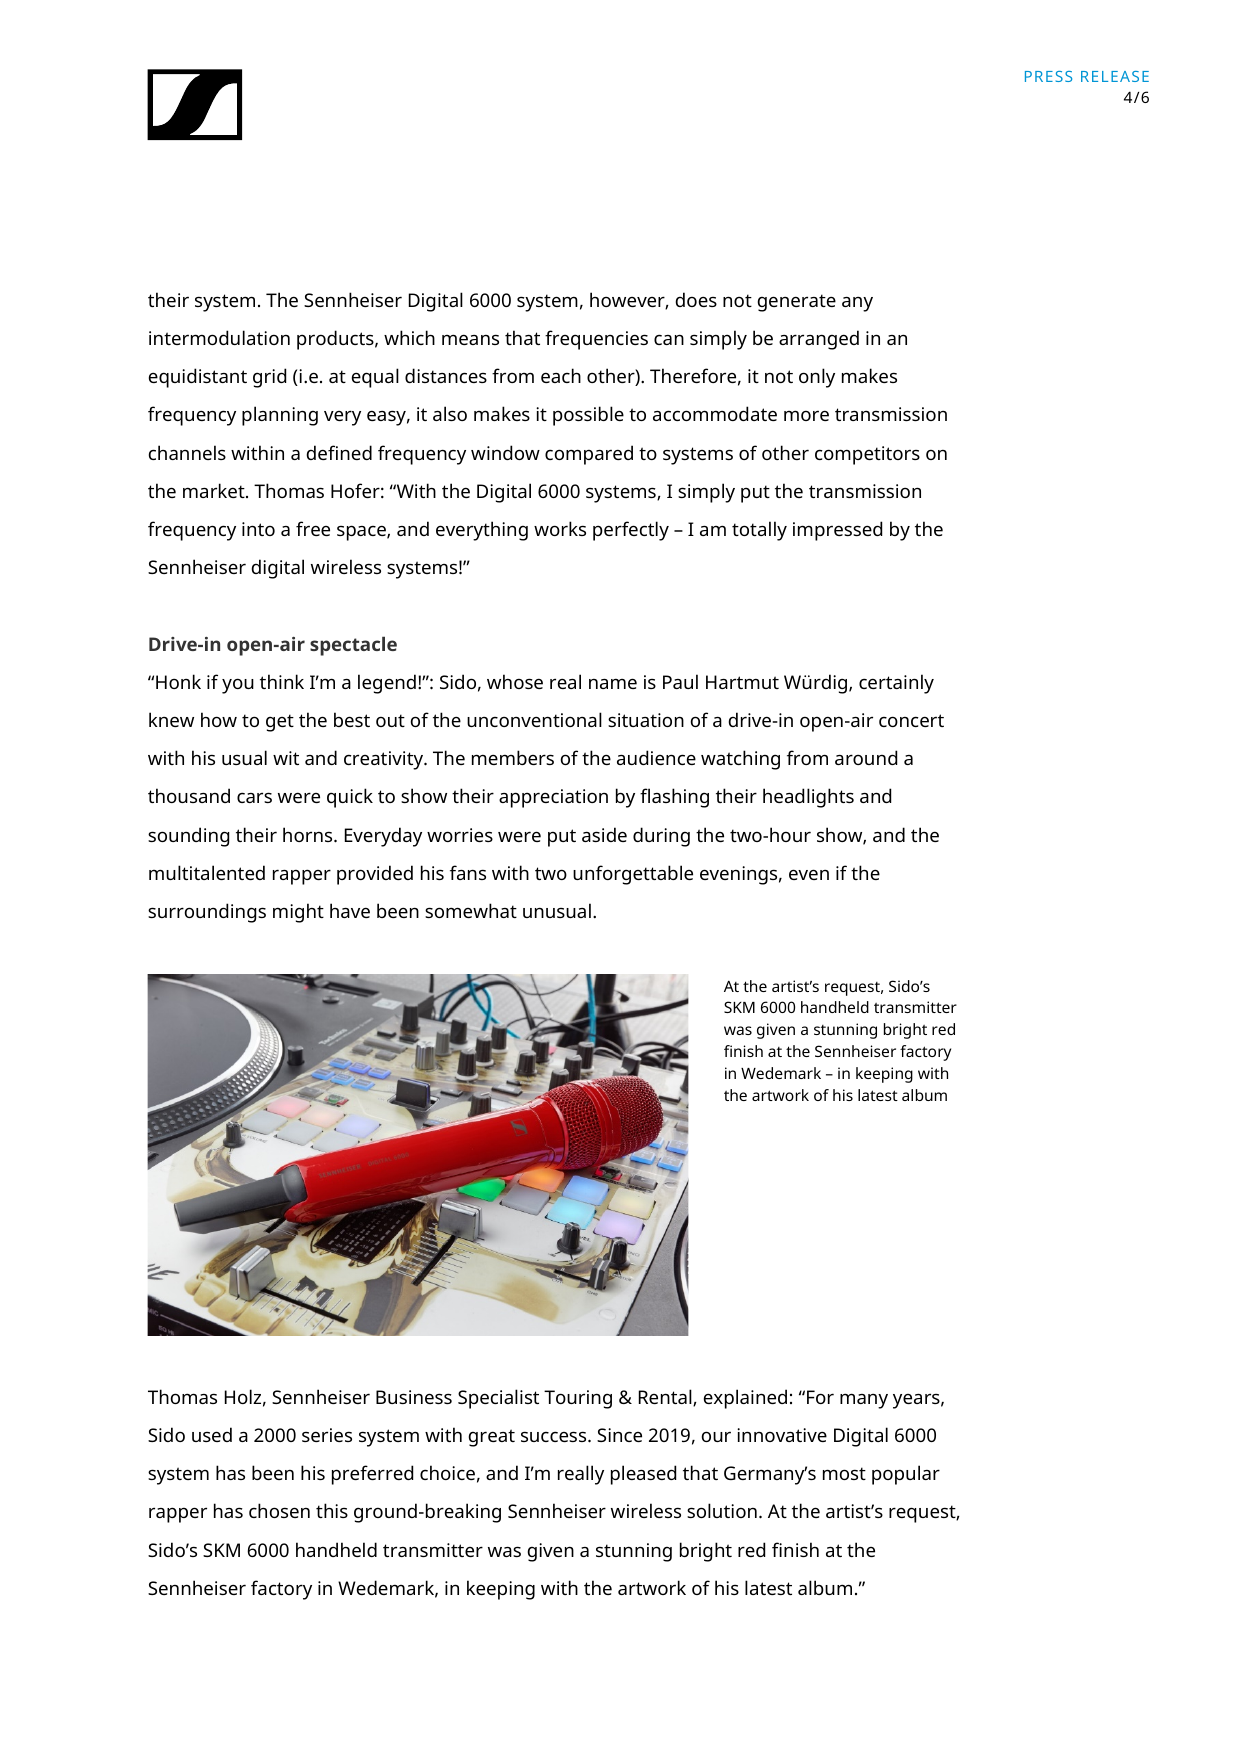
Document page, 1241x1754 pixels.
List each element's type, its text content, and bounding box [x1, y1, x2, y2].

table_header [148, 975, 723, 1346]
text “Honk if you think I’m a legend!”: Sido, whose real name is Paul Hartmut Würdig, certainly knew how to get the best out of the unconventional situation of a drive-in open-air concert with his usual wit and creativity. The members of the audience watching from around a thousand cars were quick to show their appreciation by flashing their headlights and sounding their horns. Everyday worries were put aside during the two-hour show, and the multitalented rapper provided his fans with two unforgettable evenings, even if the surroundings might have been somewhat unusual. [148, 669, 968, 924]
table_header At the artist’s request, Sido’s SKM 6000 handheld transmitter was given a stunning bright red finish at the Sennheiser factory in Wedemark – in keeping with the artwork of his latest album [724, 975, 960, 1346]
text Thomas Holz, Sennheiser Business Specialist Touring & Rental, explained: “For many years, Sido used a 2000 series system with great success. Since 2019, our innovative Digital 6000 system has been his preferred choice, and I’m really pleased that Germany’s most popular rapper has chosen this ground-breaking Sennheiser wireless solution. At the artist’s request, Sido’s SKM 6000 handheld transmitter was given a stunning bright red finish at the Sennheiser factory in Wedemark, in keeping with the artwork of his latest album.” [148, 1384, 968, 1601]
text Drive-in open-air spectacle [148, 631, 968, 656]
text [148, 287, 968, 580]
picture [147, 974, 689, 1336]
